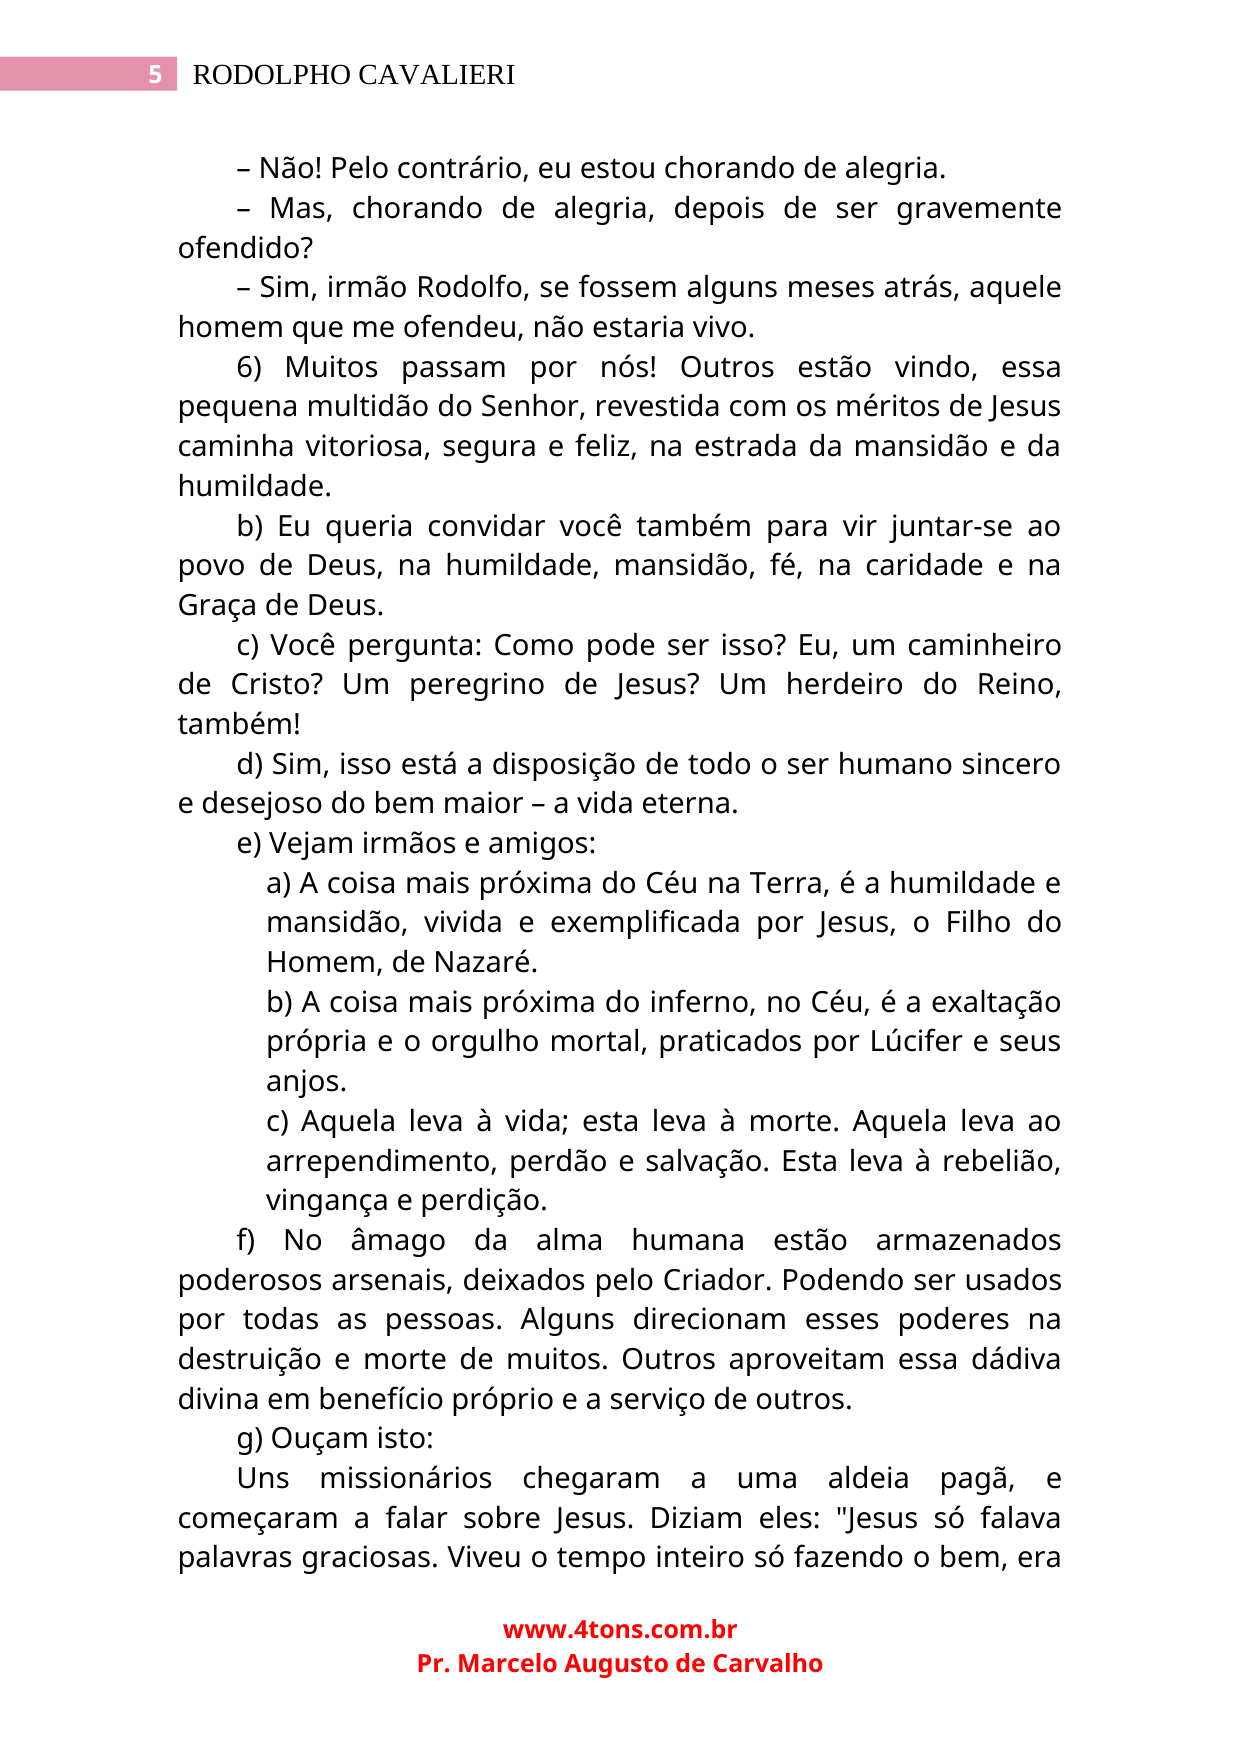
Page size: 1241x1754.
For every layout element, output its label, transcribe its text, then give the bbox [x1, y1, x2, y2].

text f) No âmago da alma humana estão armazenados poderosos arsenais, deixados pelo Criador. Podendo ser usados por todas as pessoas. Alguns direcionam esses poderes na destruição e morte de muitos. Outros aproveitam essa dádiva divina em benefício próprio e a serviço de outros. [177, 1219, 1063, 1418]
text – Não! Pelo contrário, eu estou chorando de alegria. [177, 148, 1063, 187]
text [177, 1457, 1063, 1576]
text g) Ouçam isto: [177, 1418, 1063, 1457]
text – Sim, irmão Rodolfo, se fossem alguns meses atrás, aquele homem que me ofendeu, não estaria vivo. [177, 267, 1063, 346]
text 6) Muitos passam por nós! Outros estão vindo, essa pequena multidão do Senhor, revestida com os méritos de Jesus caminha vitoriosa, segura e feliz, na estrada da mansidão e da humildade. [177, 346, 1063, 505]
text c) Aquela leva à vida; esta leva à morte. Aquela leva ao arrependimento, perdão e salvação. Esta leva à rebelião, vingança e perdição. [266, 1100, 1063, 1219]
text e) Vejam irmãos e amigos: [177, 822, 1063, 862]
text c) Você pergunta: Como pode ser isso? Eu, um caminheiro de Cristo? Um peregrino de Jesus? Um herdeiro do Reino, também! [177, 624, 1063, 743]
text b) Eu queria convidar você também para vir juntar-se ao povo de Deus, na humildade, mansidão, fé, na caridade e na Graça de Deus. [177, 505, 1063, 624]
text b) A coisa mais próxima do inferno, no Céu, é a exaltação própria e o orgulho mortal, praticados por Lúcifer e seus anjos. [266, 981, 1063, 1100]
text a) A coisa mais próxima do Céu na Terra, é a humildade e mansidão, vivida e exemplificada por Jesus, o Filho do Homem, de Nazaré. [266, 862, 1063, 981]
text d) Sim, isso está a disposição de todo o ser humano sincero e desejoso do bem maior – a vida eterna. [177, 743, 1063, 822]
text – Mas, chorando de alegria, depois de ser gravemente ofendido? [177, 187, 1063, 267]
